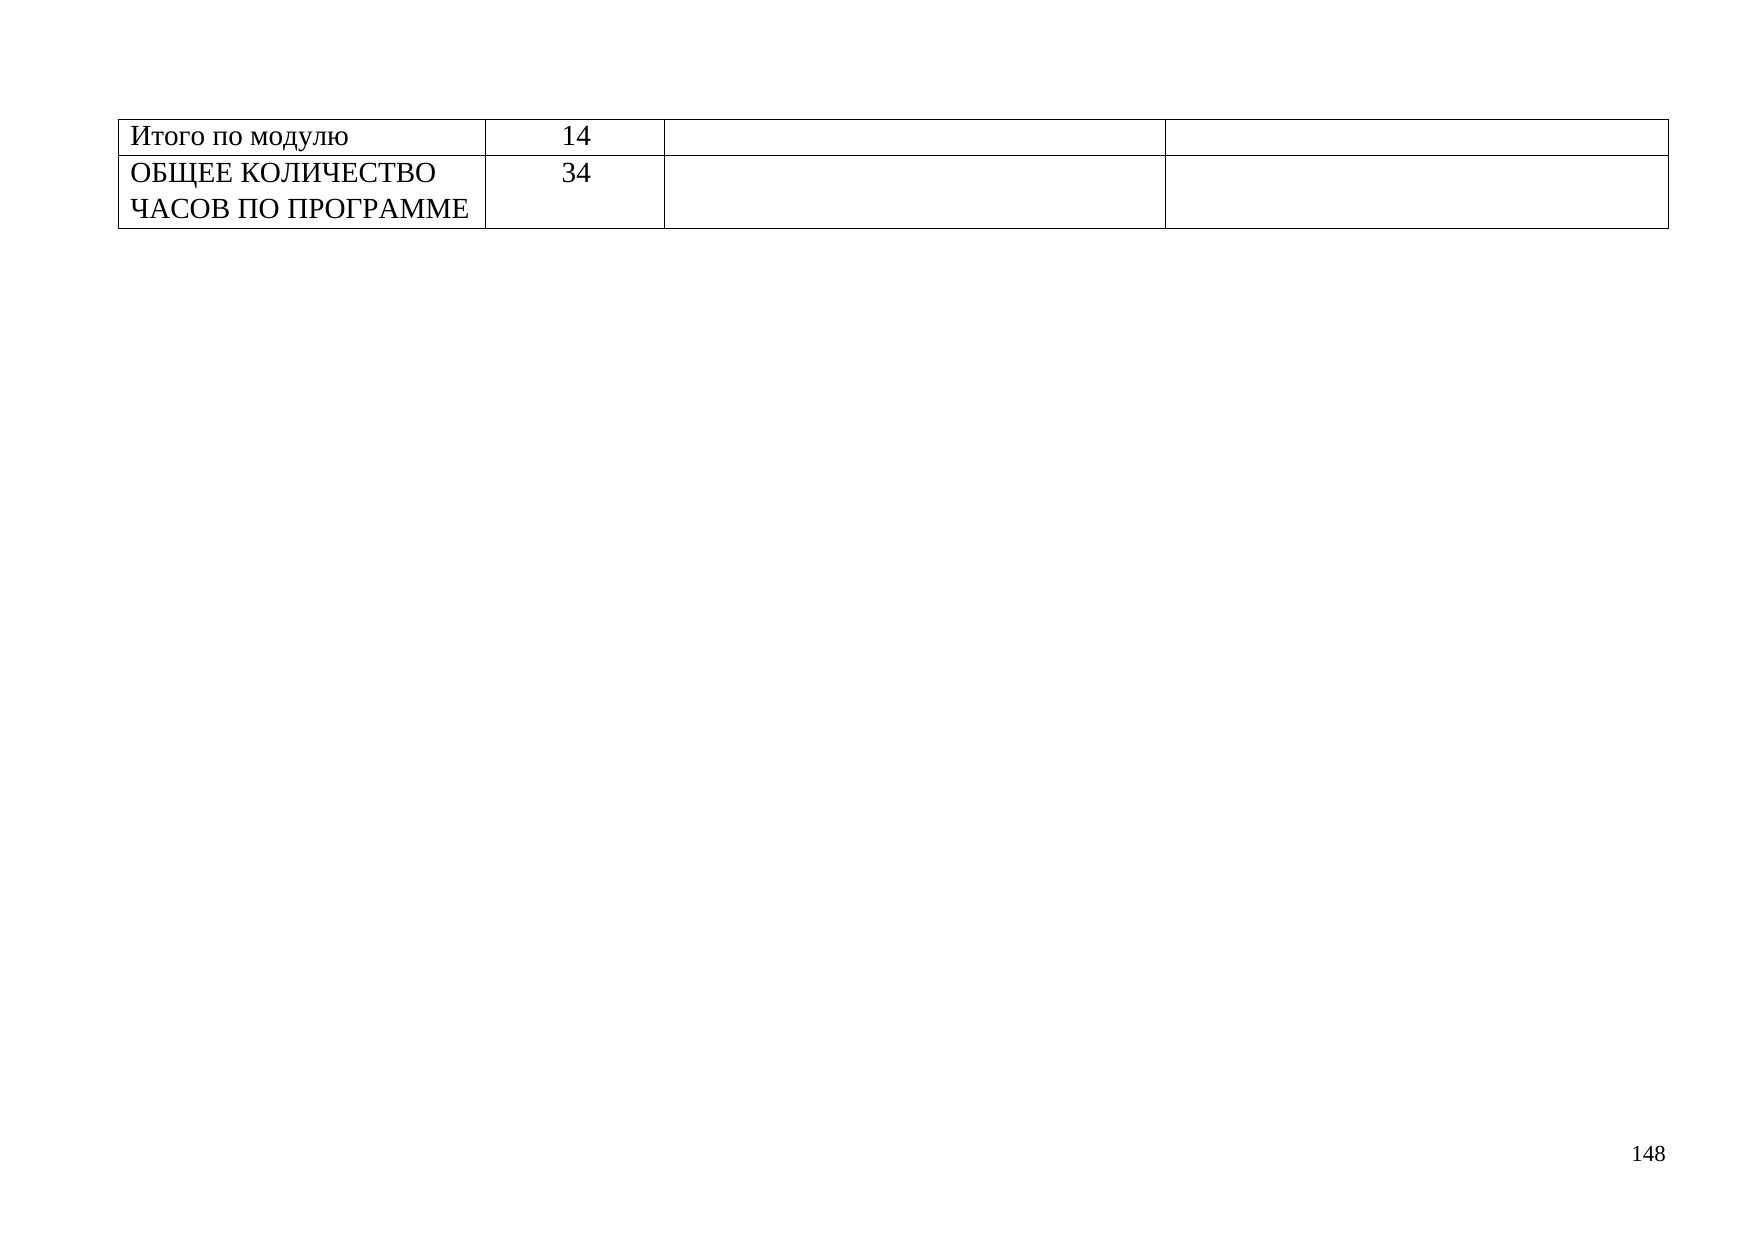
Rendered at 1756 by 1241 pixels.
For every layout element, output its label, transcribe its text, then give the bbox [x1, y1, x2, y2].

table_cell [665, 156, 1165, 228]
table_cell [1166, 120, 1668, 155]
table_cell 14 [486, 120, 664, 155]
table_cell Итого по модулю [119, 120, 485, 155]
table_cell 34 [486, 156, 664, 228]
table_cell [665, 120, 1165, 155]
table_cell [1166, 156, 1668, 228]
table_cell ОБЩЕЕ КОЛИЧЕСТВО ЧАСОВ ПО ПРОГРАММЕ [119, 156, 485, 228]
